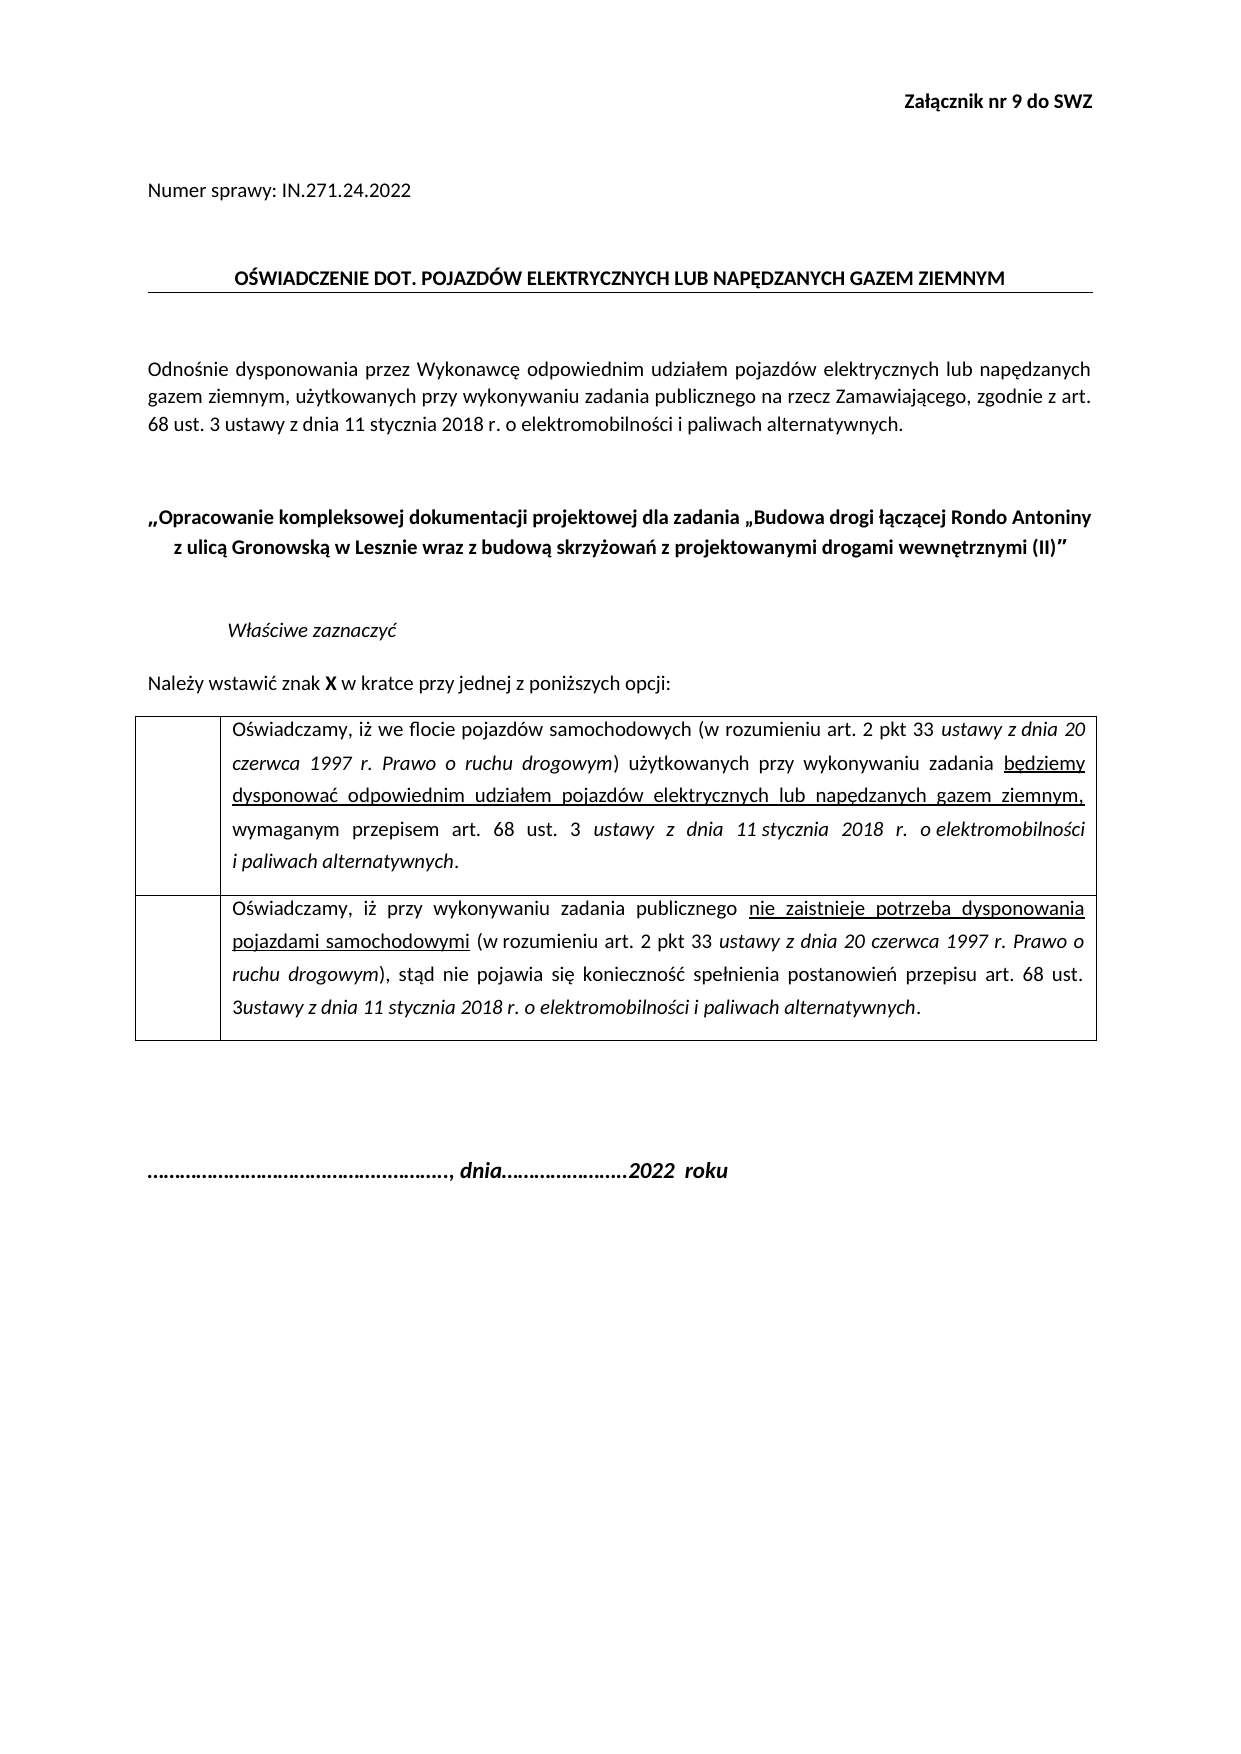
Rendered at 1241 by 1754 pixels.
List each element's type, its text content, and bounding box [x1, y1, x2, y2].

text „Opracowanie kompleksowej dokumentacji projektowej dla zadania „Budowa drogi łączącej Rondo Antoniny z ulicą Gronowską w Lesznie wraz z budową skrzyżowań z projektowanymi drogami wewnętrznymi (II)” [148, 502, 1093, 561]
table_cell Oświadczamy, iż przy wykonywaniu zadania publicznego nie zaistnieje potrzeba dysponowania pojazdami samochodowymi (w rozumieniu art. 2 pkt 33 ustawy z dnia 20 czerwca 1997 r. Prawo o ruchu drogowym), stąd nie pojawia się konieczność spełnienia postanowień przepisu art. 68 ust. 3ustawy z dnia 11 stycznia 2018 r. o elektromobilności i paliwach alternatywnych. [221, 896, 1096, 1040]
table_header [136, 717, 220, 894]
text Odnośnie dysponowania przez Wykonawcę odpowiednim udziałem pojazdów elektrycznych lub napędzanych gazem ziemnym, użytkowanych przy wykonywaniu zadania publicznego na rzecz Zamawiającego, zgodnie z art. 68 ust. 3 ustawy z dnia 11 stycznia 2018 r. o elektromobilności i paliwach alternatywnych. [148, 356, 1093, 436]
text OŚWIADCZENIE DOT. POJAZDÓW ELEKTRYCZNYCH LUB NAPĘDZANYCH GAZEM ZIEMNYM [148, 265, 1093, 292]
table_cell [136, 896, 220, 1040]
text Załącznik nr 9 do SWZ [148, 89, 1093, 114]
text ……………………………………..……….., dnia…………………..2022 roku [148, 1156, 1093, 1184]
text Należy wstawić znak X w kratce przy jednej z poniższych opcji: [148, 670, 1093, 696]
text Właściwe zaznaczyć [152, 618, 1093, 643]
text Numer sprawy: IN.271.24.2022 [148, 177, 1093, 202]
table_header Oświadczamy, iż we flocie pojazdów samochodowych (w rozumieniu art. 2 pkt 33 ustawy z dnia 20 czerwca 1997 r. Prawo o ruchu drogowym) użytkowanych przy wykonywaniu zadania będziemy dysponować odpowiednim udziałem pojazdów elektrycznych lub napędzanych gazem ziemnym, wymaganym przepisem art. 68 ust. 3 ustawy z dnia 11 stycznia 2018 r. o elektromobilności i paliwach alternatywnych. [221, 717, 1096, 894]
